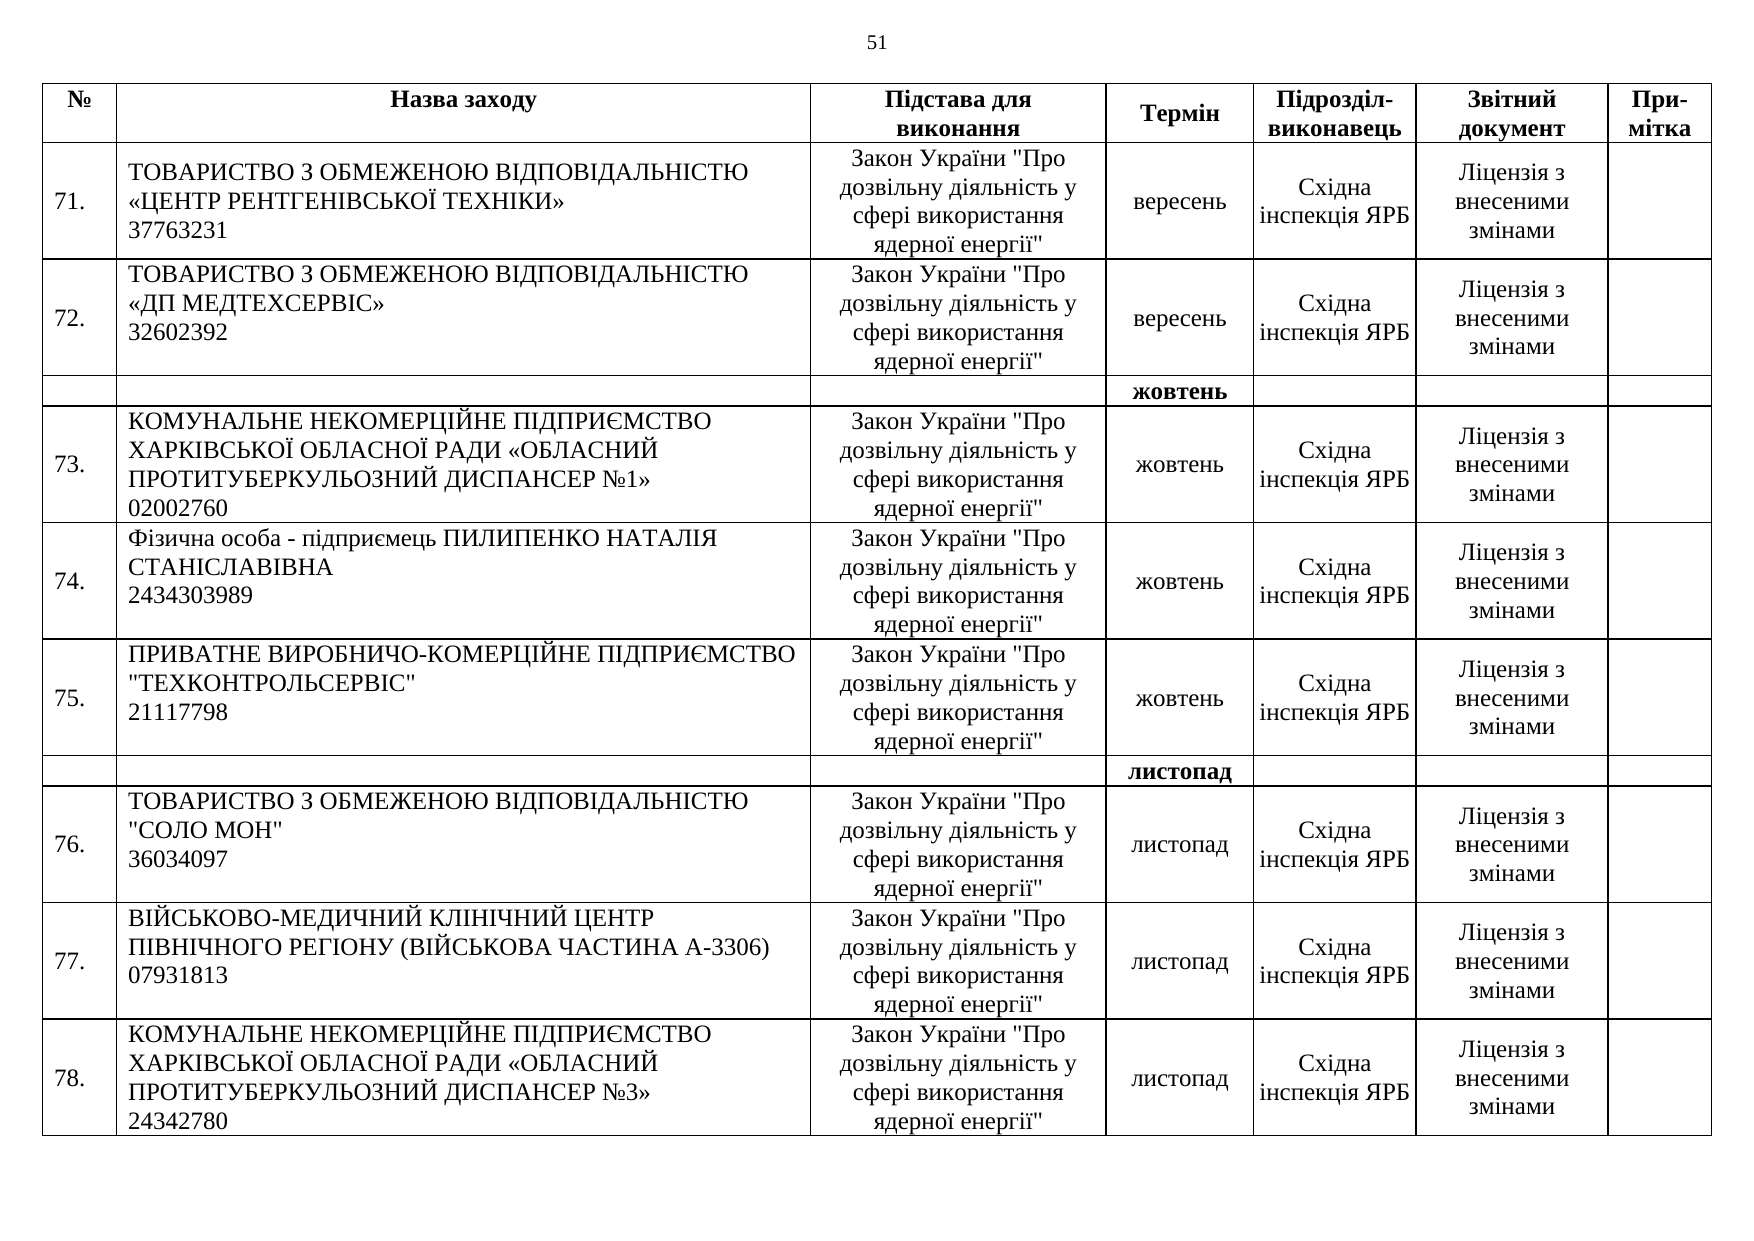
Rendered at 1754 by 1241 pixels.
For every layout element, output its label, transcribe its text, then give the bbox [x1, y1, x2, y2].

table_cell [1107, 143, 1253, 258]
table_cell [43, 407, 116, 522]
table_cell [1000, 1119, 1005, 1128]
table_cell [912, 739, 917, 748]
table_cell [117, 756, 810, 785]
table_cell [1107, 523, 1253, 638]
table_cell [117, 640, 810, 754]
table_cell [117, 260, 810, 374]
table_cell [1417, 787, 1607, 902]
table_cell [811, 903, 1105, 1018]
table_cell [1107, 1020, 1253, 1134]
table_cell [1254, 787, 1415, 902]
table_header № [43, 84, 116, 141]
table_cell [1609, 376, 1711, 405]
table_header Термін [1107, 84, 1253, 141]
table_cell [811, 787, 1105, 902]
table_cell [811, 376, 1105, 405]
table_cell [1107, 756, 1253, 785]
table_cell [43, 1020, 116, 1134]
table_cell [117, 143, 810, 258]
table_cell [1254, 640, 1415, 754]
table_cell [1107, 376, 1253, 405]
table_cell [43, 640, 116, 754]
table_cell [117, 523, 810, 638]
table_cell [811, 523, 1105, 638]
table_header Назва заходу [117, 84, 810, 141]
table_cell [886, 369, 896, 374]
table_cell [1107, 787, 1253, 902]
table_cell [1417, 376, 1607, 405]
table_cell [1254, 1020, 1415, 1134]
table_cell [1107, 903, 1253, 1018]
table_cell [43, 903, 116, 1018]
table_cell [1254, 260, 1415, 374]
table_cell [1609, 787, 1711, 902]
table_header Підрозділ-виконавець [1254, 84, 1415, 141]
table_header При-мітка [1609, 84, 1711, 141]
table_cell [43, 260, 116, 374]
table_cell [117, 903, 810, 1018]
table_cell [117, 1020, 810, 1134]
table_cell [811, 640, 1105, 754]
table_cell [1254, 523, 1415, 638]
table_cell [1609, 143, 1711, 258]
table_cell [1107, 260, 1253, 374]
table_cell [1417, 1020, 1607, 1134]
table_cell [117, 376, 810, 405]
table_header Підстава для виконання [811, 84, 1105, 141]
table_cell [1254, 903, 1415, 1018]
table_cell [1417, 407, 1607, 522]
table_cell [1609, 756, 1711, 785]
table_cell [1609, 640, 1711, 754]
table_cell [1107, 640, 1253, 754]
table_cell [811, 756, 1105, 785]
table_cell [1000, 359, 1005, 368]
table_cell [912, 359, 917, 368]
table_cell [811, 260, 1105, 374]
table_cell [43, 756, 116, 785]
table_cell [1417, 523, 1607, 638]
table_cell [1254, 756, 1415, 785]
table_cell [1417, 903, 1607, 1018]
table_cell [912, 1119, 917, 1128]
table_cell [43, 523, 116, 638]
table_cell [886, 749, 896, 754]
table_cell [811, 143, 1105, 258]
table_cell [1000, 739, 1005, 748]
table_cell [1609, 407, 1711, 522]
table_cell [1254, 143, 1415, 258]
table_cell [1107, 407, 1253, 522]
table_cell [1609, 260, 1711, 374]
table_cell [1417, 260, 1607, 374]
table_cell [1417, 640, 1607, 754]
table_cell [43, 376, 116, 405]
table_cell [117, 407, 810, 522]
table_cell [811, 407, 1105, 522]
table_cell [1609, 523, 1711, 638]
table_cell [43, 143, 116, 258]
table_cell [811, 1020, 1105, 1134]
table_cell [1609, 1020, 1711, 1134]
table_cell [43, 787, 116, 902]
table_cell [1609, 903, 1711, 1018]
table_header Звітний документ [1417, 84, 1607, 141]
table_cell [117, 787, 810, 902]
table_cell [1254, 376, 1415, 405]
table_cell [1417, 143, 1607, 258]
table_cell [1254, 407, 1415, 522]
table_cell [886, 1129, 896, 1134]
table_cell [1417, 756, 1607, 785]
